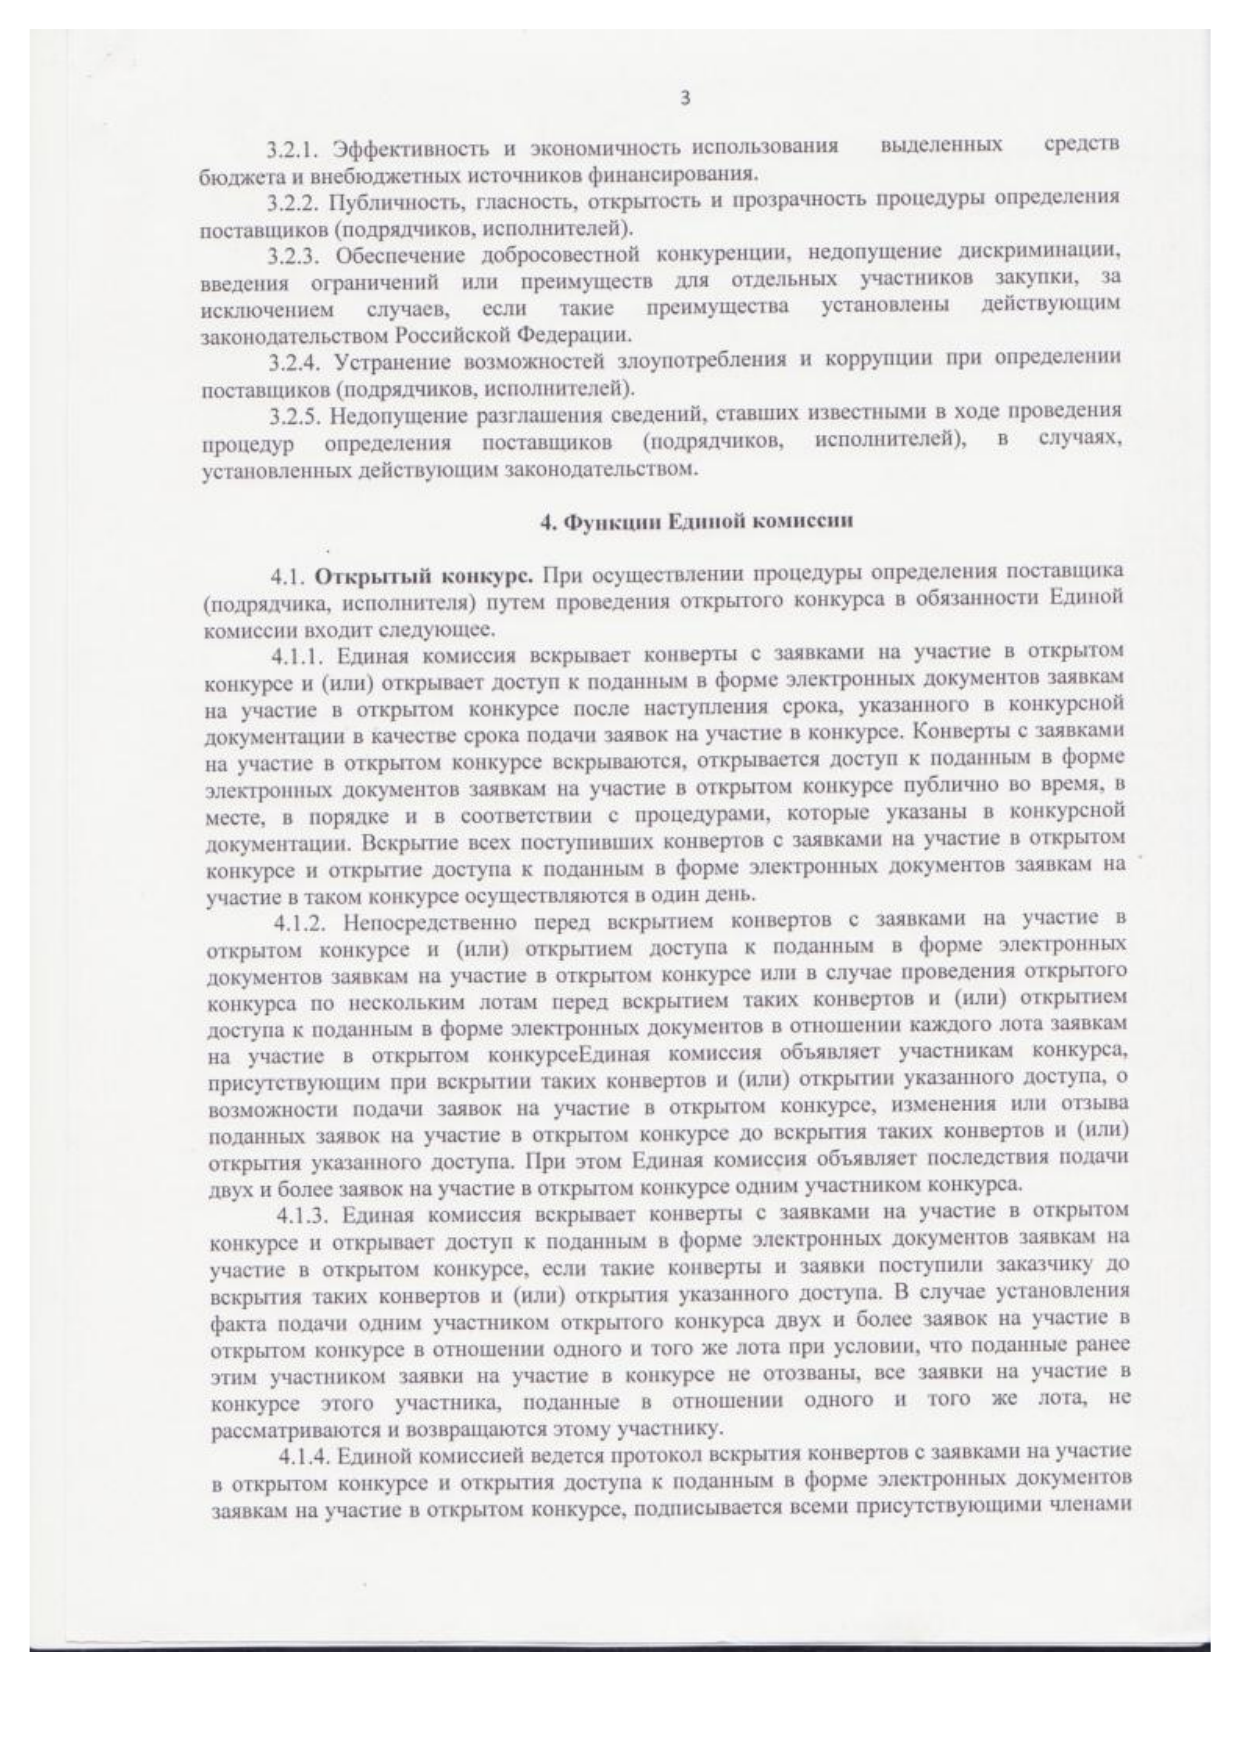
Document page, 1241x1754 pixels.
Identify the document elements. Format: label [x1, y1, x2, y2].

picture [29, 29, 1211, 1652]
